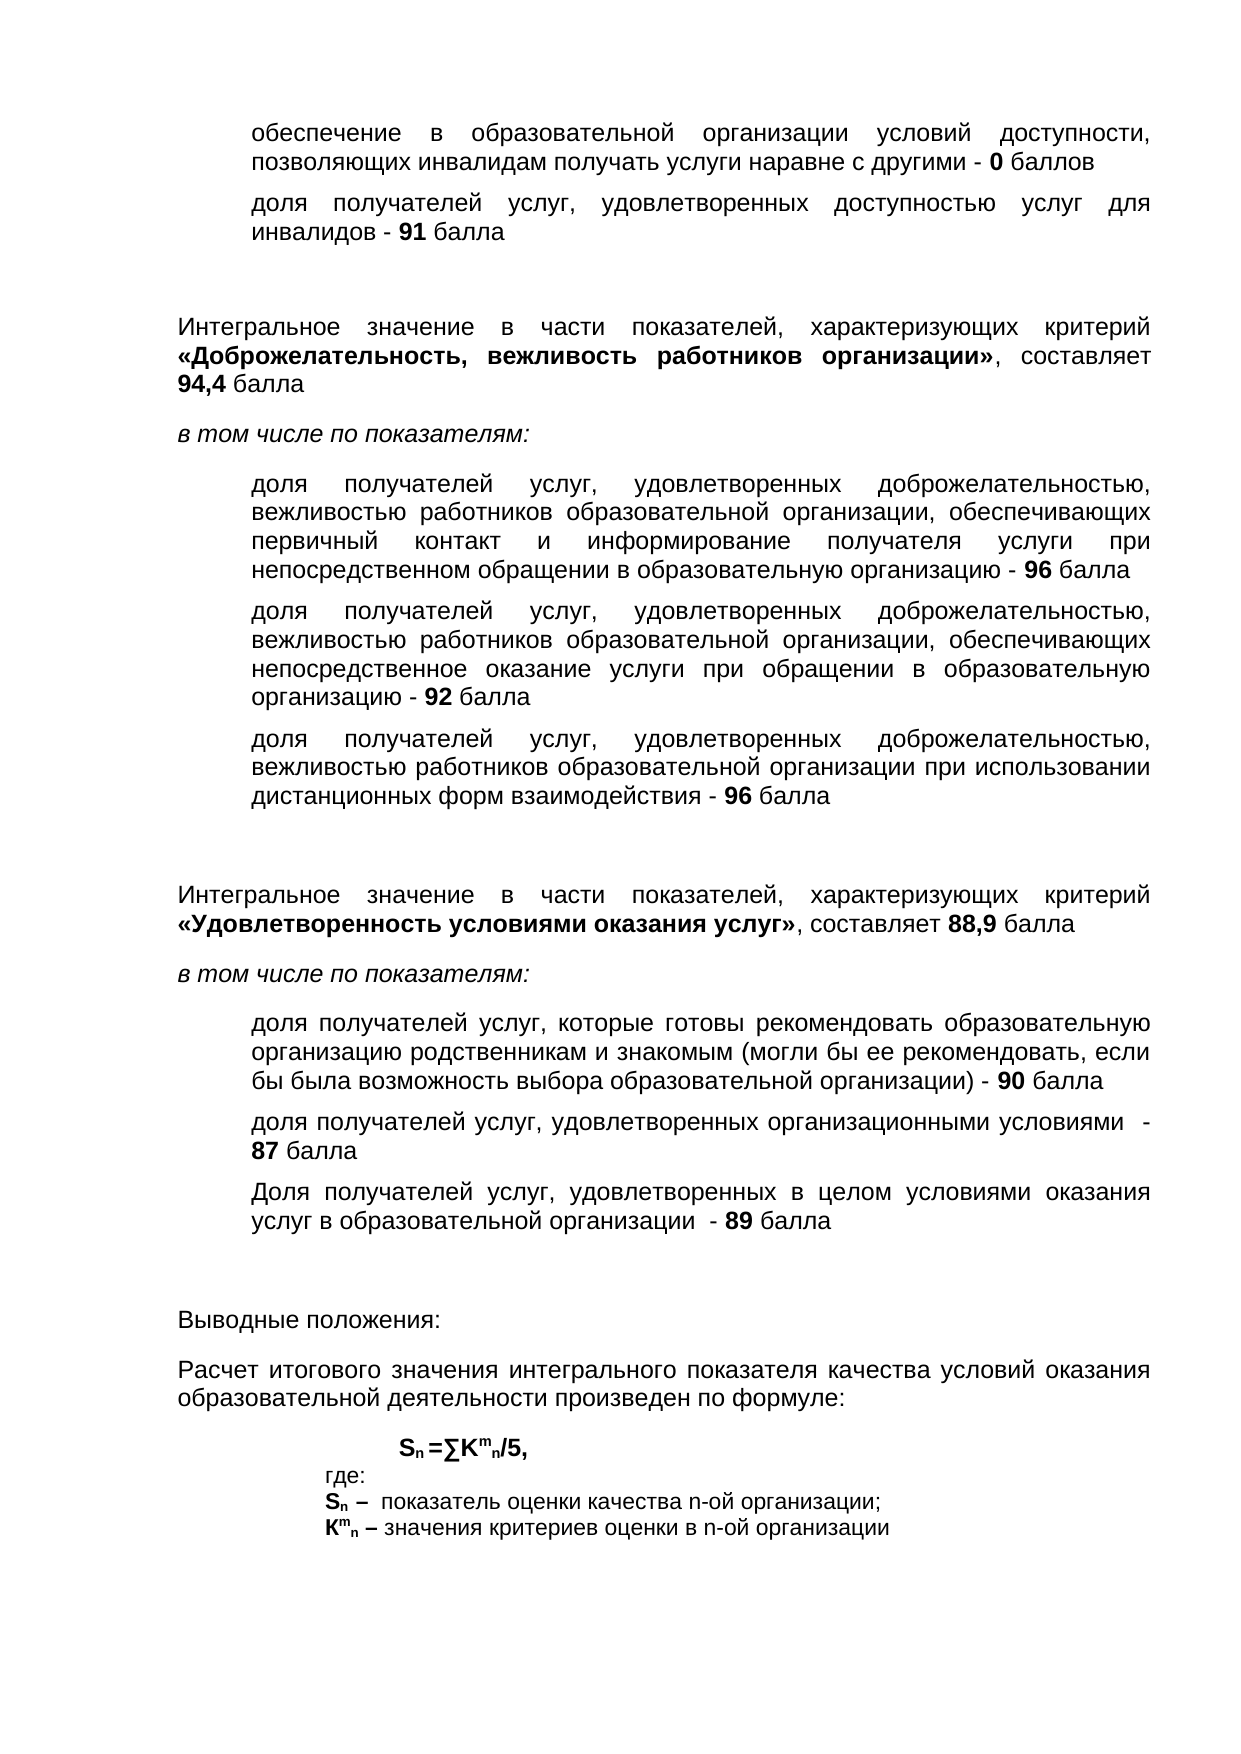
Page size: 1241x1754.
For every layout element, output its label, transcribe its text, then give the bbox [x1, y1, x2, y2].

text Доля получателей услуг, удовлетворенных в целом условиями оказания услуг в образовательной организации - 89 балла [251, 1177, 1152, 1234]
text где: [325, 1462, 1152, 1488]
text доля получателей услуг, удовлетворенных организационными условиями - 87 балла [251, 1107, 1152, 1164]
text доля получателей услуг, удовлетворенных доброжелательностью, вежливостью работников образовательной организации при использовании дистанционных форм взаимодействия - 96 балла [251, 723, 1152, 810]
text Выводные положения: [177, 1305, 1152, 1334]
text обеспечение в образовательной организации условий доступности, позволяющих инвалидам получать услуги наравне с другими - 0 баллов [251, 118, 1152, 176]
text Интегральное значение в части показателей, характеризующих критерий «Доброжелательность, вежливость работников организации», составляет 94,4 балла [177, 312, 1152, 398]
text в том числе по показателям: [177, 419, 1152, 448]
text доля получателей услуг, которые готовы рекомендовать образовательную организацию родственникам и знакомым (могли бы ее рекомендовать, если бы была возможность выбора образовательной организации) - 90 балла [251, 1008, 1152, 1094]
text доля получателей услуг, удовлетворенных доброжелательностью, вежливостью работников образовательной организации, обеспечивающих непосредственное оказание услуги при обращении в образовательную организацию - 92 балла [251, 596, 1152, 711]
text Sn – показатель оценки качества n-ой организации; [325, 1488, 1152, 1514]
text доля получателей услуг, удовлетворенных доступностью услуг для инвалидов - 91 балла [251, 188, 1152, 246]
text Кmn – значения критериев оценки в n-ой организации [325, 1514, 1152, 1541]
text доля получателей услуг, удовлетворенных доброжелательностью, вежливостью работников образовательной организации, обеспечивающих первичный контакт и информирование получателя услуги при непосредственном обращении в образовательную организацию - 96 балла [251, 468, 1152, 583]
text Интегральное значение в части показателей, характеризующих критерий «Удовлетворенность условиями оказания услуг», составляет 88,9 балла [177, 880, 1152, 938]
text в том числе по показателям: [177, 959, 1152, 987]
text Sn =∑Kmn/5, [398, 1433, 1152, 1462]
text Расчет итогового значения интегрального показателя качества условий оказания образовательной деятельности произведен по формуле: [177, 1354, 1152, 1412]
